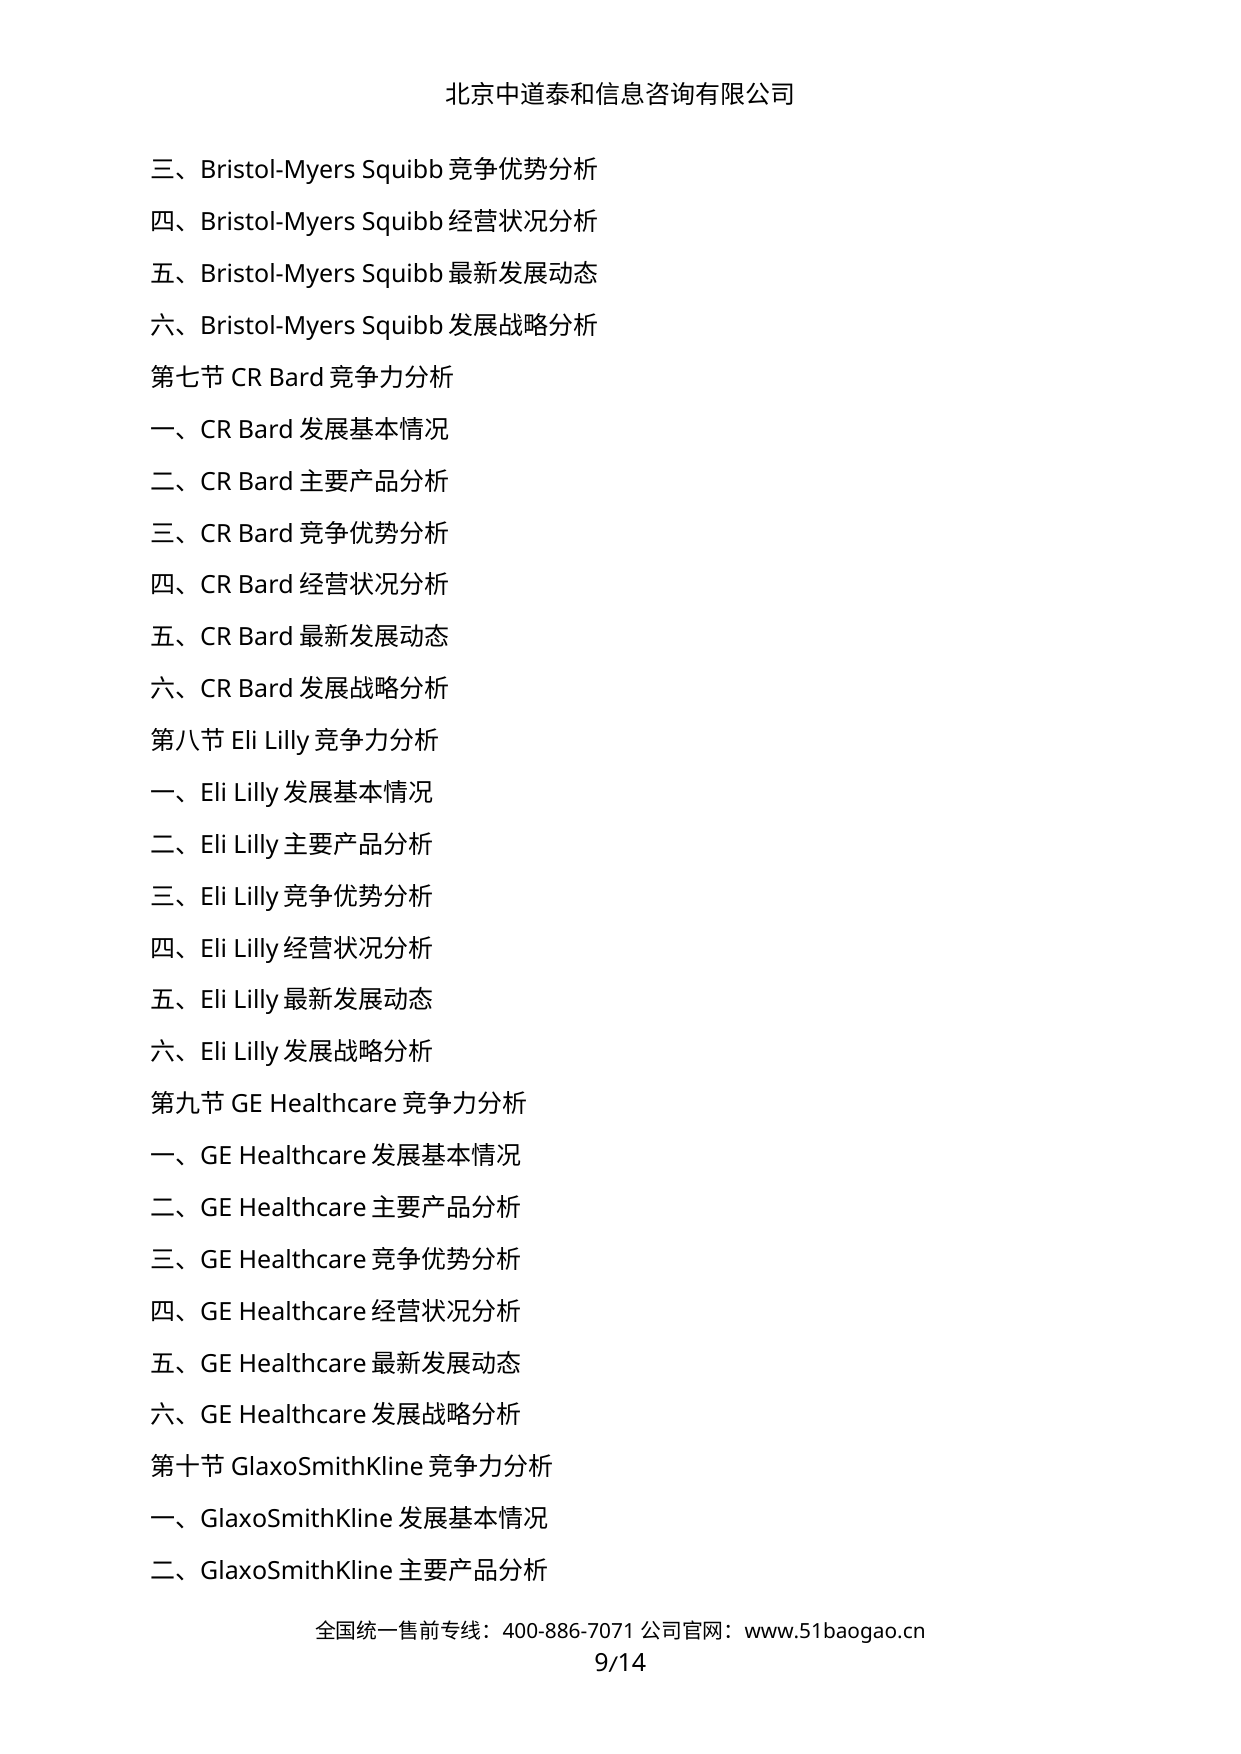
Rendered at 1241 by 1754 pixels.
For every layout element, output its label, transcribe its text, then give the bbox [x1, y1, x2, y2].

text 第九节 GE Healthcare竞争力分析 [150, 1084, 1090, 1120]
text 二、GE Healthcare主要产品分析 [150, 1187, 1090, 1224]
text 三、CR Bard竞争优势分析 [150, 513, 1090, 549]
text 二、CR Bard主要产品分析 [150, 461, 1090, 497]
text 三、GE Healthcare竞争优势分析 [150, 1239, 1090, 1276]
text 三、Bristol-Myers Squibb竞争优势分析 [150, 150, 1090, 186]
text 一、GlaxoSmithKline发展基本情况 [150, 1499, 1090, 1535]
text 一、Eli Lilly发展基本情况 [150, 772, 1090, 809]
text 五、Bristol-Myers Squibb最新发展动态 [150, 254, 1090, 290]
text 六、Eli Lilly发展战略分析 [150, 1032, 1090, 1068]
text 二、GlaxoSmithKline主要产品分析 [150, 1551, 1090, 1587]
text 四、GE Healthcare经营状况分析 [150, 1291, 1090, 1327]
text 二、Eli Lilly主要产品分析 [150, 824, 1090, 861]
text 第十节 GlaxoSmithKline竞争力分析 [150, 1447, 1090, 1483]
text 六、CR Bard发展战略分析 [150, 669, 1090, 705]
text 四、Bristol-Myers Squibb经营状况分析 [150, 202, 1090, 238]
text 五、CR Bard最新发展动态 [150, 617, 1090, 653]
text 六、Bristol-Myers Squibb发展战略分析 [150, 306, 1090, 342]
text 六、GE Healthcare发展战略分析 [150, 1395, 1090, 1431]
text 一、CR Bard发展基本情况 [150, 409, 1090, 446]
text 三、Eli Lilly竞争优势分析 [150, 876, 1090, 912]
text 一、GE Healthcare发展基本情况 [150, 1136, 1090, 1172]
text 四、CR Bard经营状况分析 [150, 565, 1090, 601]
text 四、Eli Lilly经营状况分析 [150, 928, 1090, 964]
text 第七节 CR Bard竞争力分析 [150, 357, 1090, 394]
text 五、GE Healthcare最新发展动态 [150, 1343, 1090, 1379]
text 五、Eli Lilly最新发展动态 [150, 980, 1090, 1016]
text 第八节 Eli Lilly竞争力分析 [150, 721, 1090, 757]
